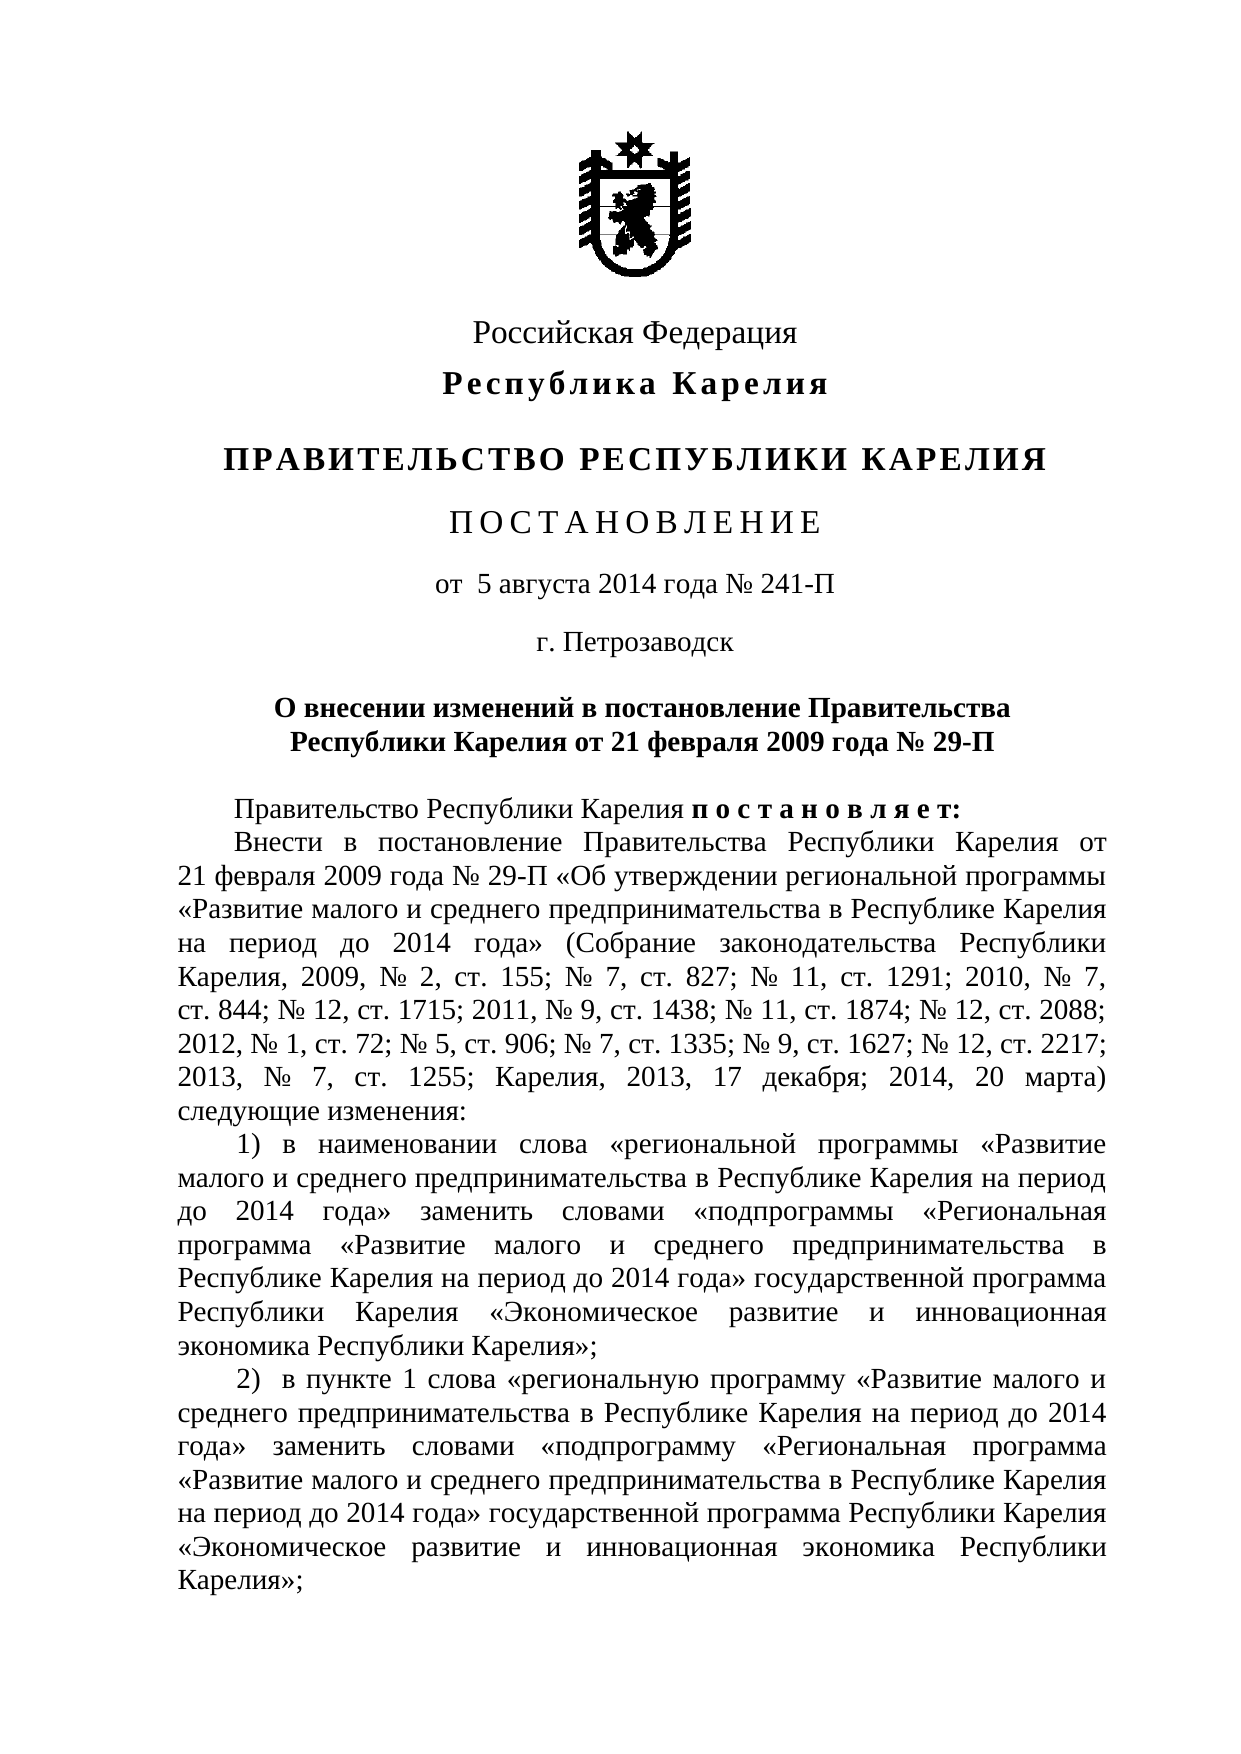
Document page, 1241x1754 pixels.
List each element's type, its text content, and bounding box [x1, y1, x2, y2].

subtitle Республика Карелия [162, 363, 1107, 402]
text от 5 августа 2014 года № 241-П [162, 566, 1107, 599]
text г. Петрозаводск [162, 624, 1107, 658]
picture [559, 118, 711, 301]
title О внесении изменений в постановление Правительства [177, 690, 1107, 724]
subtitle ПРАВИТЕЛЬСТВО РЕСПУБЛИКИ КАРЕЛИЯ [162, 439, 1107, 478]
text Внести в постановление Правительства Республики Карелия от 21 февраля 2009 года № 29-П «Об утверждении региональной программы «Развитие малого и среднего предпринимательства в Республике Карелия на период до 2014 года» (Собрание законодательства Республики Карелия, 2009, № 2, ст. 155; № 7, ст. 827; № 11, ст. 1291; 2010, № 7, ст. 844; № 12, ст. 1715; 2011, № 9, ст. 1438; № 11, ст. 1874; № 12, ст. 2088; 2012, № 1, ст. 72; № 5, ст. 906; № 7, ст. 1335; № 9, ст. 1627; № 12, ст. 2217; 2013, № 7, ст. 1255; Карелия, 2013, 17 декабря; 2014, 20 марта) следующие изменения: [177, 824, 1107, 1126]
subtitle ПОСТАНОВЛЕНИЕ [162, 503, 1107, 541]
text Правительство Республики Карелия п о с т а н о в л я е т: [177, 791, 1107, 824]
subtitle Российская Федерация [162, 313, 1107, 351]
text 1) в наименовании слова «региональной программы «Развитие малого и среднего предпринимательства в Республике Карелия на период до 2014 года» заменить словами «подпрограммы «Региональная программа «Развитие малого и среднего предпринимательства в Республике Карелия на период до 2014 года» государственной программа Республики Карелия «Экономическое развитие и инновационная экономика Республики Карелия»; [177, 1126, 1107, 1361]
text 2) в пункте 1 слова «региональную программу «Развитие малого и среднего предпринимательства в Республике Карелия на период до 2014 года» заменить словами «подпрограмму «Региональная программа «Развитие малого и среднего предпринимательства в Республике Карелия на период до 2014 года» государственной программа Республики Карелия «Экономическое развитие и инновационная экономика Республики Карелия»; [177, 1361, 1107, 1596]
title Республики Карелия от 21 февраля 2009 года № 29-П [177, 724, 1107, 757]
